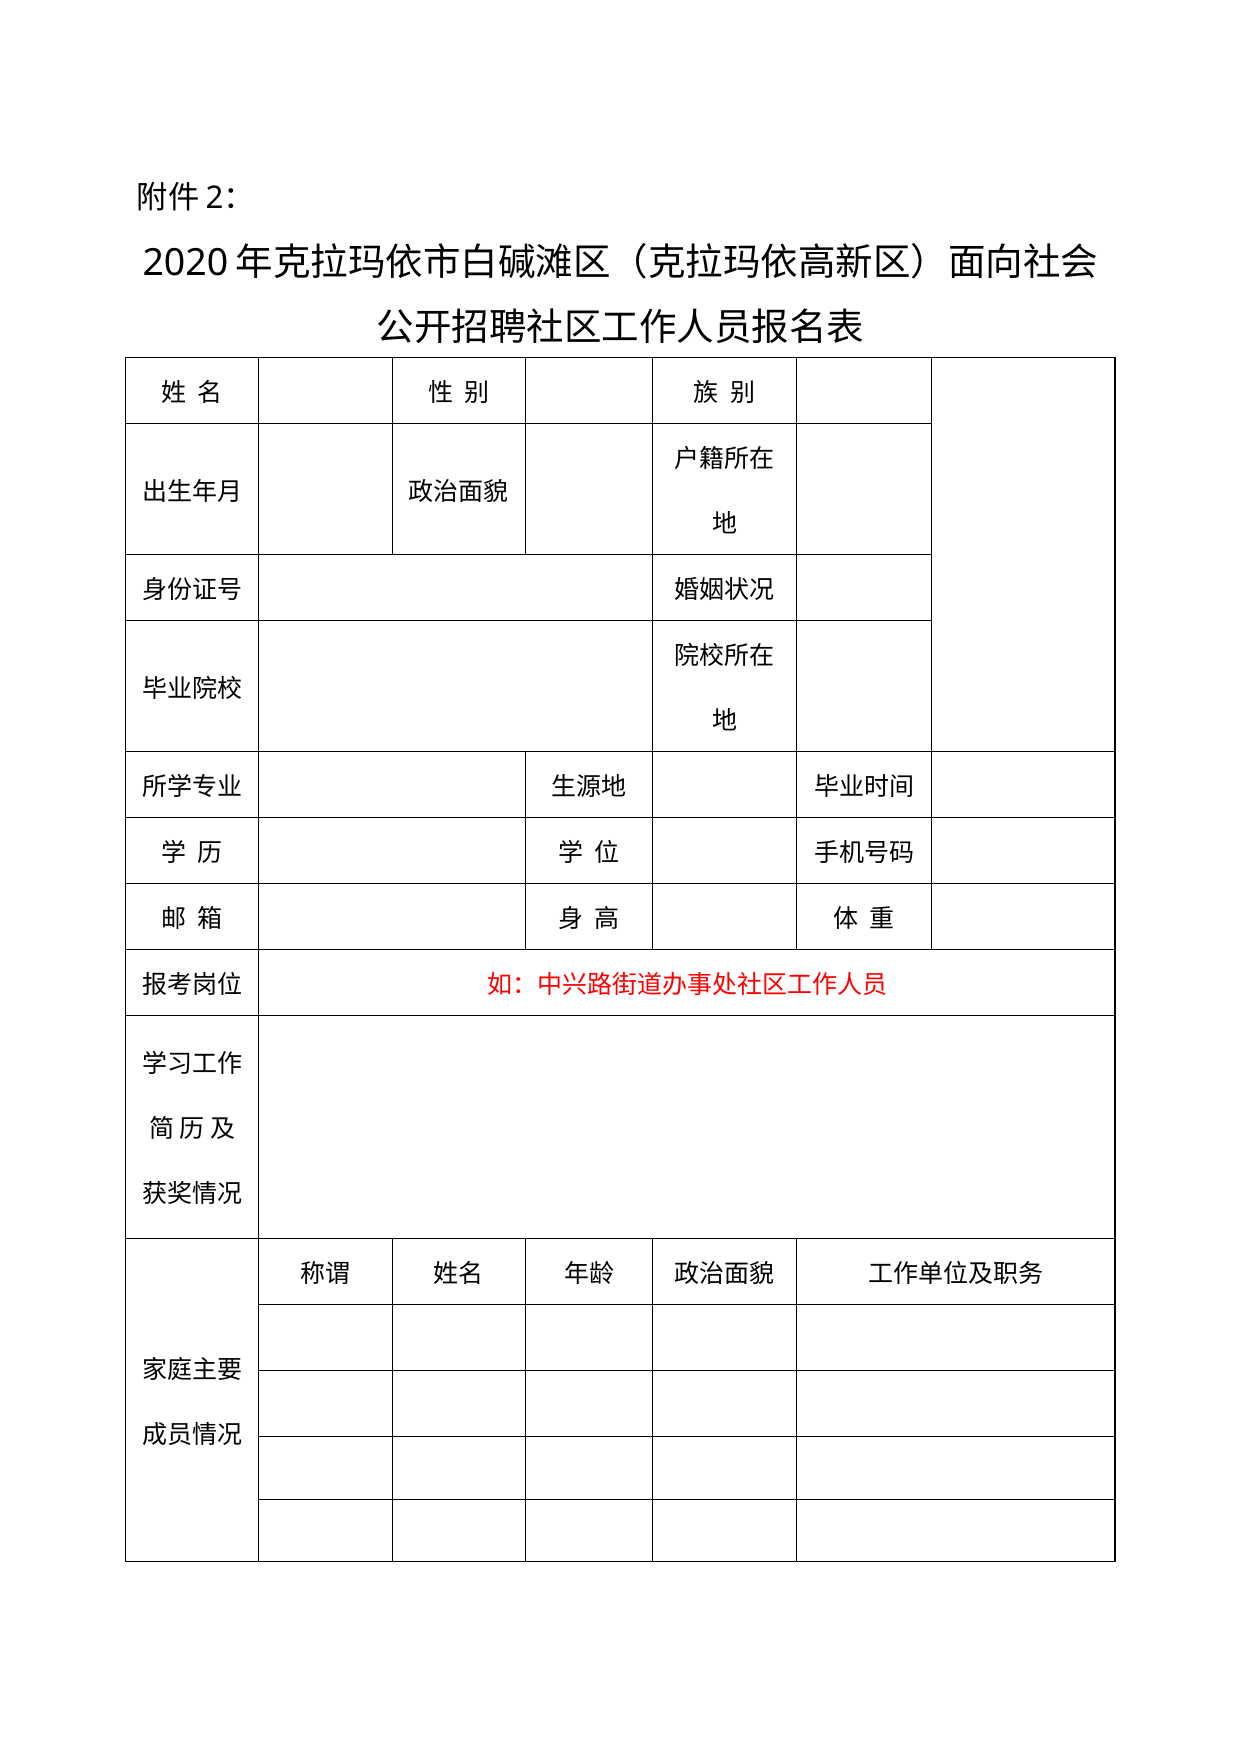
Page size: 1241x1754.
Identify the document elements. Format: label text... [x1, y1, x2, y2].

table_cell 体 重 [797, 884, 931, 949]
table_cell 家庭主要 成员情况 [126, 1239, 258, 1561]
table_cell 院校所在地 [653, 621, 796, 751]
table_cell [797, 1305, 1114, 1370]
table_header 附件2： 2020年克拉玛依市白碱滩区（克拉玛依高新区）面向社会 公开招聘社区工作人员报名表 [125, 162, 1115, 357]
table_cell 所学专业 [126, 752, 258, 817]
table_cell 政治面貌 [393, 424, 525, 554]
table_cell [259, 884, 525, 949]
table_cell [259, 752, 525, 817]
table_cell [653, 1305, 796, 1370]
table_cell [259, 818, 525, 883]
table_cell [653, 1371, 796, 1436]
table_cell [526, 1305, 652, 1370]
table_cell 出生年月 [126, 424, 258, 554]
table_cell [653, 884, 796, 949]
table_cell 学 历 [126, 818, 258, 883]
table_cell [526, 1500, 652, 1561]
table_cell 政治面貌 [653, 1239, 796, 1304]
table_cell [259, 1016, 1114, 1238]
table_cell [526, 358, 652, 423]
table_cell [526, 1437, 652, 1498]
table_cell [259, 555, 652, 620]
table_cell [393, 1305, 525, 1370]
table_cell 姓 名 [126, 358, 258, 423]
table_cell [526, 1371, 652, 1436]
table_cell [797, 358, 931, 423]
table_cell 称谓 [259, 1239, 392, 1304]
table_cell [932, 752, 1114, 817]
table_cell [653, 1500, 796, 1561]
table_cell [797, 1500, 1114, 1561]
table_cell 族 别 [653, 358, 796, 423]
table_cell [259, 358, 392, 423]
table_cell 年龄 [526, 1239, 652, 1304]
table_cell [259, 621, 652, 751]
table_cell [393, 1371, 525, 1436]
table_cell [797, 1371, 1114, 1436]
table_cell 身 高 [526, 884, 652, 949]
table_cell 报考岗位 [126, 950, 258, 1015]
table_cell [932, 884, 1114, 949]
table_cell 邮 箱 [126, 884, 258, 949]
table_cell 毕业时间 [797, 752, 931, 817]
table_cell 生源地 [526, 752, 652, 817]
table_cell [797, 621, 931, 751]
table_cell 手机号码 [797, 818, 931, 883]
table_cell [259, 1437, 392, 1498]
table_cell [797, 555, 931, 620]
table_cell [259, 1305, 392, 1370]
table_cell [653, 1437, 796, 1498]
table_cell [259, 424, 392, 554]
table_cell 婚姻状况 [653, 555, 796, 620]
table_cell 工作单位及职务 [797, 1239, 1114, 1304]
table_cell [797, 1437, 1114, 1498]
table_cell 如：中兴路街道办事处社区工作人员 [259, 950, 1114, 1015]
table_cell [653, 752, 796, 817]
table_cell [393, 1437, 525, 1498]
table_cell 身份证号 [126, 555, 258, 620]
table_cell 户籍所在地 [653, 424, 796, 554]
table_cell [932, 358, 1114, 751]
table_cell [259, 1500, 392, 1561]
table_cell 姓名 [393, 1239, 525, 1304]
table_cell [932, 818, 1114, 883]
table_cell [797, 424, 931, 554]
table_cell [526, 424, 652, 554]
table_cell 毕业院校 [126, 621, 258, 751]
table_cell 学 位 [526, 818, 652, 883]
table_cell [653, 818, 796, 883]
table_cell 性 别 [393, 358, 525, 423]
table_cell [393, 1500, 525, 1561]
table_cell 学习工作 简 历 及 获奖情况 [126, 1016, 258, 1238]
table_cell [259, 1371, 392, 1436]
